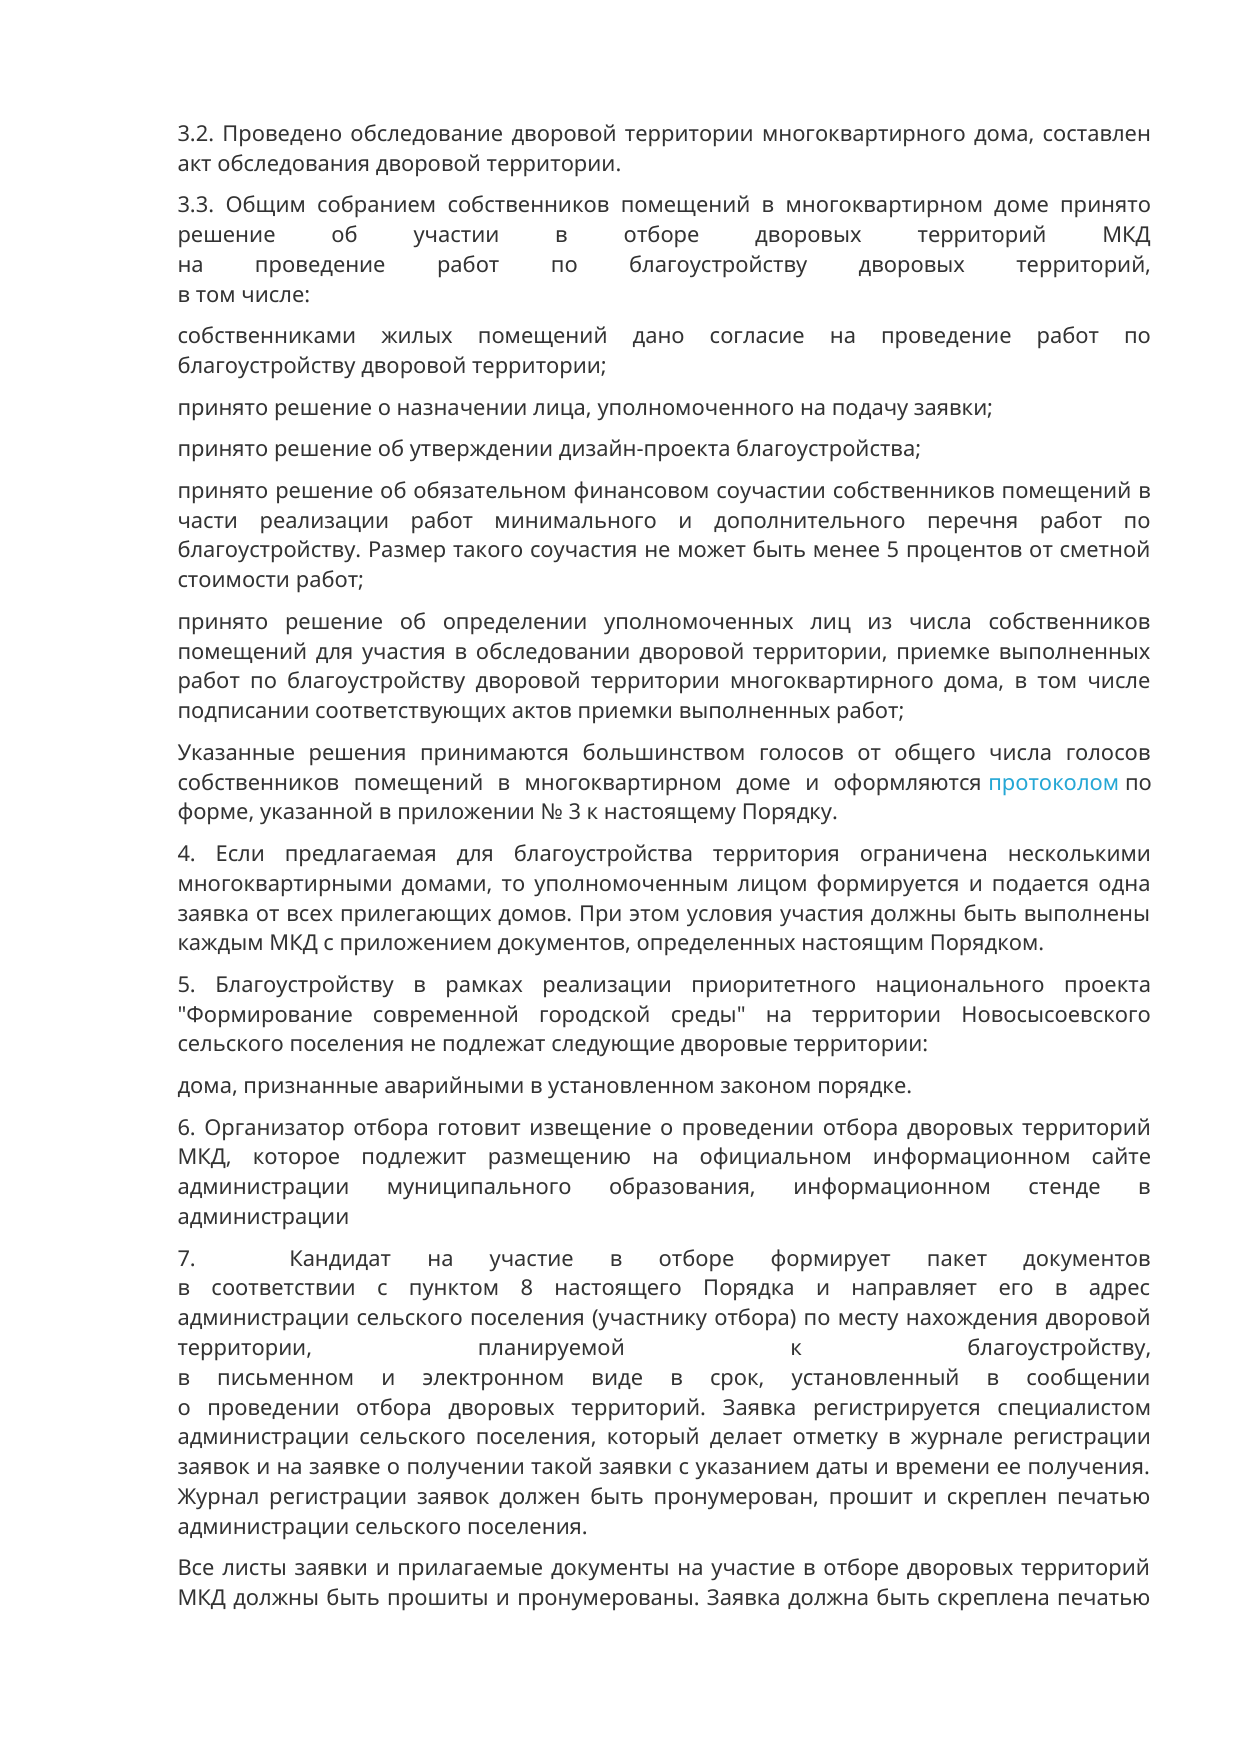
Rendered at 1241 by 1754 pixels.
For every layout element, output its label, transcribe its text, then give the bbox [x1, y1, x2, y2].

text собственниками жилых помещений дано согласие на проведение работ по благоустройству дворовой территории; [177, 320, 1152, 380]
text 6. Организатор отбора готовит извещение о проведении отбора дворовых территорий МКД, которое подлежит размещению на официальном информационном сайте администрации муниципального образования, информационном стенде в администрации [177, 1112, 1152, 1231]
text 5. Благоустройству в рамках реализации приоритетного национального проекта "Формирование современной городской среды" на территории Новосысоевского сельского поселения не подлежат следующие дворовые территории: [177, 969, 1152, 1058]
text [177, 1552, 1152, 1612]
text 4. Если предлагаемая для благоустройства территория ограничена несколькими многоквартирными домами, то уполномоченным лицом формируется и подается одна заявка от всех прилегающих домов. При этом условия участия должны быть выполнены каждым МКД с приложением документов, определенных настоящим Порядком. [177, 838, 1152, 957]
text принято решение об определении уполномоченных лиц из числа собственников помещений для участия в обследовании дворовой территории, приемке выполненных работ по благоустройству дворовой территории многоквартирного дома, в том числе подписании соответствующих актов приемки выполненных работ; [177, 606, 1152, 725]
text 3.2. Проведено обследование дворовой территории многоквартирного дома, составлен акт обследования дворовой территории. [177, 118, 1152, 178]
text 7. Кандидат на участие в отборе формирует пакет документов в соответствии с пунктом 8 настоящего Порядка и направляет его в адрес администрации сельского поселения (участнику отбора) по месту нахождения дворовой территории, планируемой к благоустройству, в письменном и электронном виде в срок, установленный в сообщении о проведении отбора дворовых территорий. Заявка регистрируется специалистом администрации сельского поселения, который делает отметку в журнале регистрации заявок и на заявке о получении такой заявки с указанием даты и времени ее получения. Журнал регистрации заявок должен быть пронумерован, прошит и скреплен печатью администрации сельского поселения. [177, 1242, 1152, 1540]
text принято решение об утверждении дизайн-проекта благоустройства; [177, 433, 1152, 463]
text Указанные решения принимаются большинством голосов от общего числа голосов собственников помещений в многоквартирном доме и оформляются протоколом по форме, указанной в приложении № 3 к настоящему Порядку. [177, 737, 1152, 826]
text 3.3. Общим собранием собственников помещений в многоквартирном доме принято решение об участии в отборе дворовых территорий МКД на проведение работ по благоустройству дворовых территорий, в том числе: [177, 189, 1152, 309]
text принято решение об обязательном финансовом соучастии собственников помещений в части реализации работ минимального и дополнительного перечня работ по благоустройству. Размер такого соучастия не может быть менее 5 процентов от сметной стоимости работ; [177, 475, 1152, 594]
text дома, признанные аварийными в установленном законом порядке. [177, 1070, 1152, 1100]
text принято решение о назначении лица, уполномоченного на подачу заявки; [177, 392, 1152, 422]
